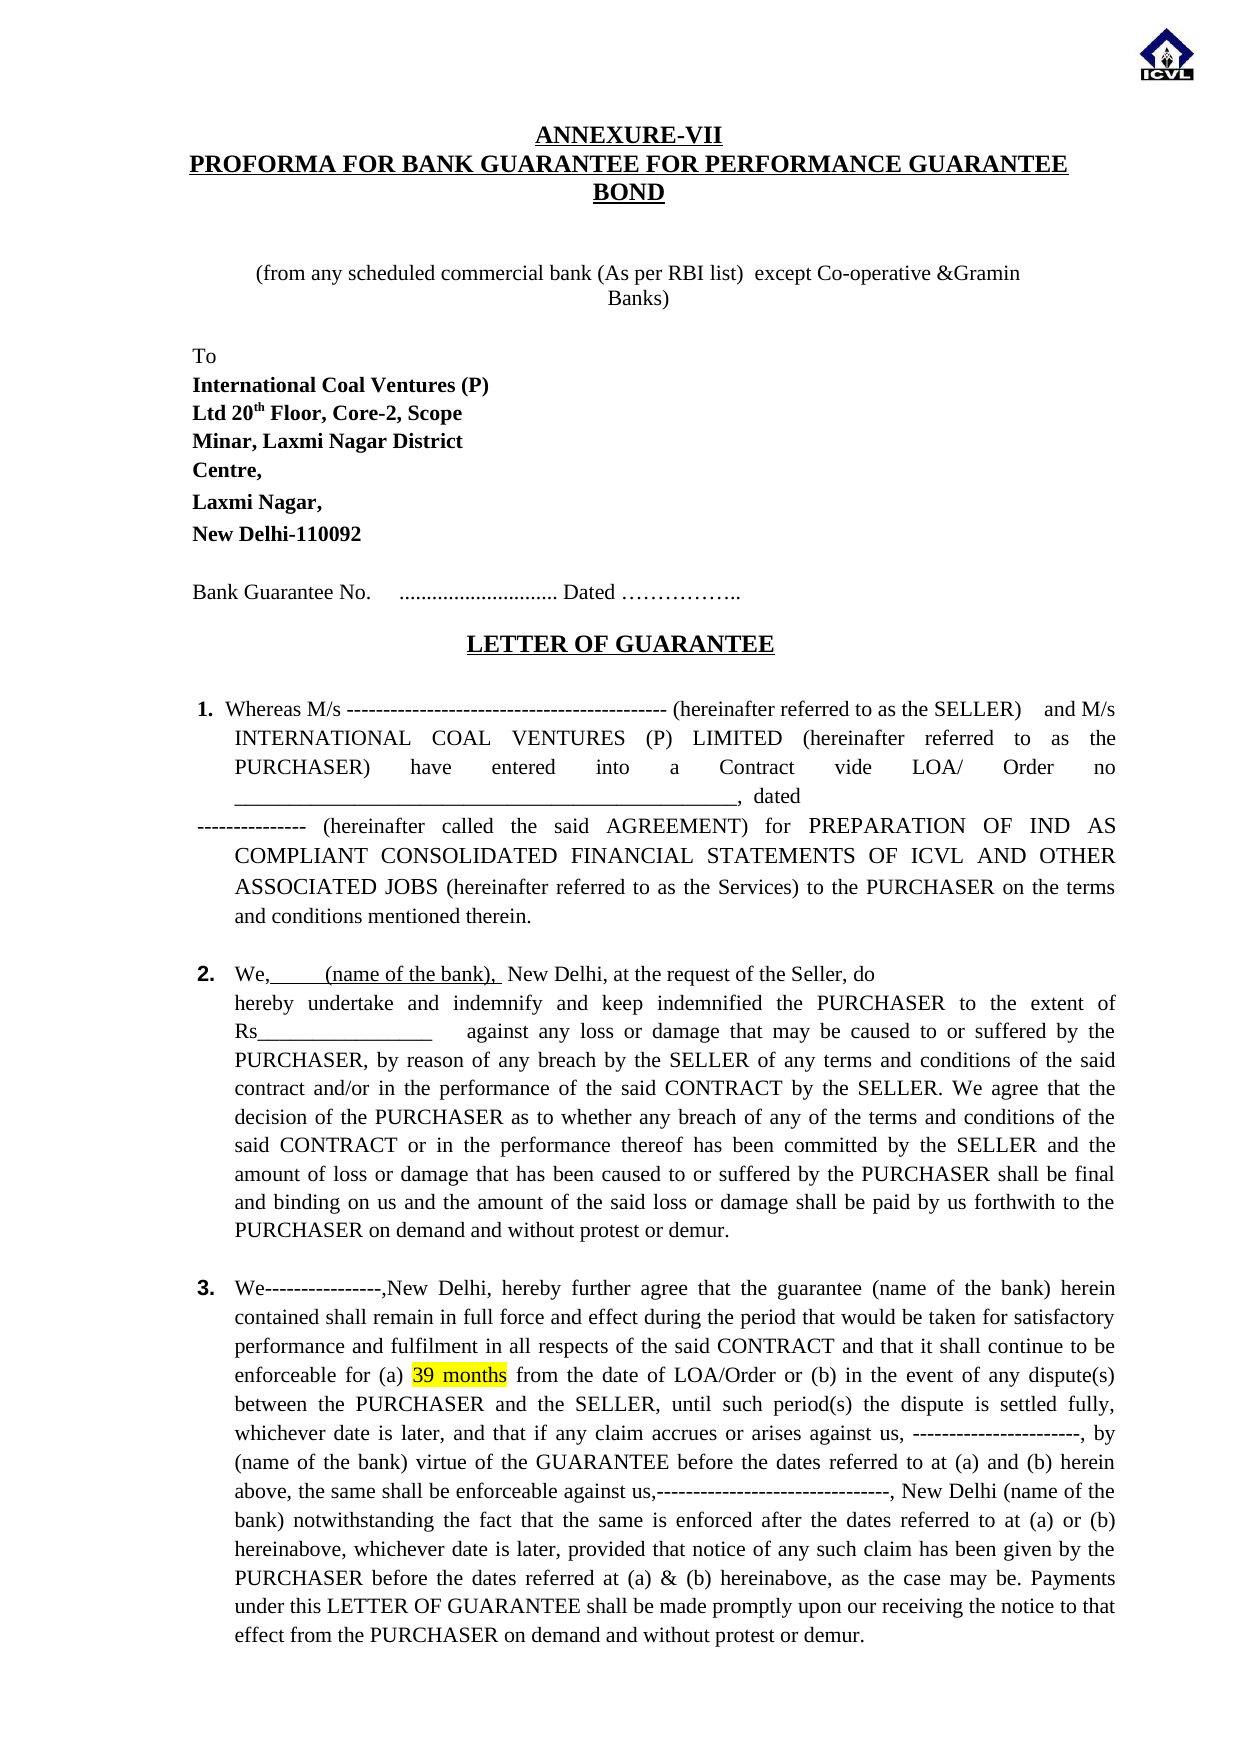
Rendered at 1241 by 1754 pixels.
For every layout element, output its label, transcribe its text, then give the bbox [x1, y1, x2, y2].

text Bank Guarantee No. ............................. Dated …………….. [192, 579, 1107, 604]
picture [1133, 27, 1200, 82]
text International Coal Ventures (P) Ltd 20th Floor, Core-2, Scope Minar, Laxmi Nagar District Centre, [192, 372, 526, 482]
list We----------------,New Delhi, hereby further agree that the guarantee (name of the bank) herein contained shall remain in full force and effect during the period that would be taken for satisfactory performance and fulfilment in all respects of the said CONTRACT and that it shall continue to be enforceable for (a) 39 months from the date of LOA/Order or (b) in the event of any dispute(s) between the PURCHASER and the SELLER, until such period(s) the dispute is settled fully, whichever date is later, and that if any claim accrues or arises against us, -----------------------, by (name of the bank) virtue of the GUARANTEE before the dates referred to at (a) and (b) herein above, the same shall be enforceable against us,--------------------------------, New Delhi (name of the bank) notwithstanding the fact that the same is enforced after the dates referred to at (a) or (b) hereinabove, whichever date is later, provided that notice of any such claim has been given by the PURCHASER before the dates referred at (a) & (b) hereinabove, as the case may be. Payments under this LETTER OF GUARANTEE shall be made promptly upon our receiving the notice to that effect from the PURCHASER on demand and without protest or demur. [197, 1275, 1117, 1648]
list We, (name of the bank), New Delhi, at the request of the Seller, do [197, 961, 1117, 986]
text 1. Whereas M/s -------------------------------------------- (hereinafter referred to as the SELLER) and M/s INTERNATIONAL COAL VENTURES (P) LIMITED (hereinafter referred to as the PURCHASER) have entered into a Contract vide LOA/ Order no ______________________________________________, dated [197, 696, 1117, 808]
text Laxmi Nagar, [192, 489, 526, 514]
text ANNEXURE-VII [150, 120, 1107, 149]
text PROFORMA FOR BANK GUARANTEE FOR PERFORMANCE GUARANTEE BOND [150, 149, 1107, 206]
subtitle LETTER OF GUARANTEE [295, 629, 946, 658]
text New Delhi-110092 [192, 521, 526, 546]
text --------------- (hereinafter called the said AGREEMENT) for PREPARATION OF IND AS COMPLIANT CONSOLIDATED FINANCIAL STATEMENTS OF ICVL AND OTHER ASSOCIATED JOBS (hereinafter referred to as the Services) to the PURCHASER on the terms and conditions mentioned therein. [197, 812, 1117, 928]
text To [192, 343, 1107, 368]
text hereby undertake and indemnify and keep indemnified the PURCHASER to the extent of Rs________________ against any loss or damage that may be caused to or suffered by the PURCHASER, by reason of any breach by the SELLER of any terms and conditions of the said contract and/or in the performance of the said CONTRACT by the SELLER. We agree that the decision of the PURCHASER as to whether any breach of any of the terms and conditions of the said CONTRACT or in the performance thereof has been committed by the SELLER and the amount of loss or damage that has been caused to or suffered by the PURCHASER shall be final and binding on us and the amount of the said loss or damage shall be paid by us forthwith to the PURCHASER on demand and without protest or demur. [197, 990, 1117, 1243]
text (from any scheduled commercial bank (As per RBI list) except Co-operative &Gramin Banks) [253, 259, 1023, 310]
